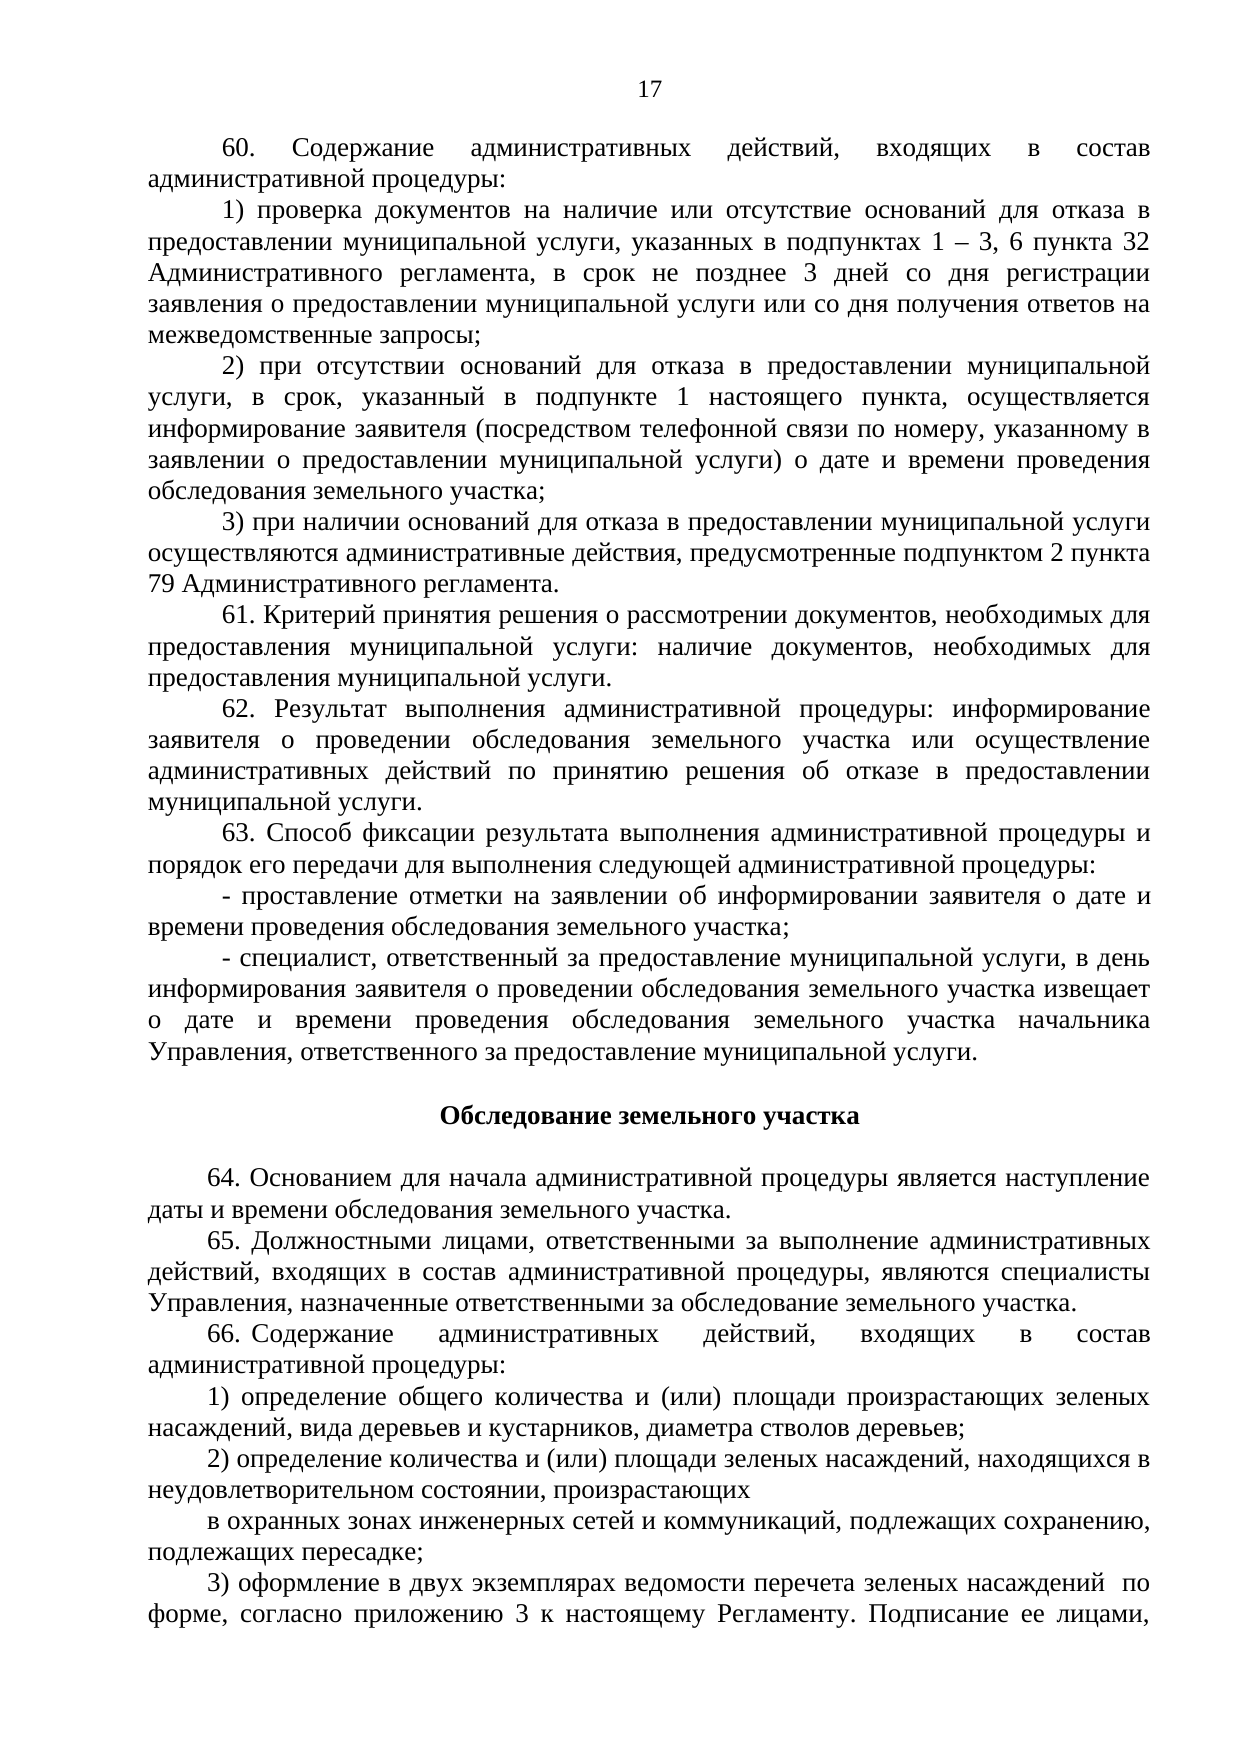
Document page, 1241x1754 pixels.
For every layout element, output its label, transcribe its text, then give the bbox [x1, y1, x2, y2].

text 60. Содержание административных действий, входящих в состав административной процедуры: [148, 131, 1152, 194]
text 2) при отсутствии оснований для отказа в предоставлении муниципальной услуги, в срок, указанный в подпункте 1 настоящего пункта, осуществляется информирование заявителя (посредством телефонной связи по номеру, указанному в заявлении о предоставлении муниципальной услуги) о дате и времени проведения обследования земельного участка; [148, 349, 1152, 505]
text 1) проверка документов на наличие или отсутствие оснований для отказа в предоставлении муниципальной услуги, указанных в подпунктах 1 – 3, 6 пункта 32 Административного регламента, в срок не позднее 3 дней со дня регистрации заявления о предоставлении муниципальной услуги или со дня получения ответов на межведомственные запросы; [148, 194, 1152, 349]
text 64. Основанием для начала административной процедуры является наступление даты и времени обследования земельного участка. [148, 1162, 1152, 1224]
text 66. Содержание административных действий, входящих в состав административной процедуры: [148, 1317, 1152, 1379]
text 2) определение количества и (или) площади зеленых насаждений, находящихся в неудовлетворительном состоянии, произрастающих [148, 1442, 1152, 1504]
text 62. Результат выполнения административной процедуры: информирование заявителя о проведении обследования земельного участка или осуществление административных действий по принятию решения об отказе в предоставлении муниципальной услуги. [148, 692, 1152, 817]
text в охранных зонах инженерных сетей и коммуникаций, подлежащих сохранению, подлежащих пересадке; [148, 1504, 1152, 1566]
text 1) определение общего количества и (или) площади произрастающих зеленых насаждений, вида деревьев и кустарников, диаметра стволов деревьев; [148, 1379, 1152, 1442]
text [148, 1566, 1152, 1629]
text - проставление отметки на заявлении об информировании заявителя о дате и времени проведения обследования земельного участка; [148, 879, 1152, 941]
text 65. Должностными лицами, ответственными за выполнение административных действий, входящих в состав административной процедуры, являются специалисты Управления, назначенные ответственными за обследование земельного участка. [148, 1224, 1152, 1317]
text Обследование земельного участка [148, 1099, 1152, 1130]
text 63. Способ фиксации результата выполнения административной процедуры и порядок его передачи для выполнения следующей административной процедуры: [148, 817, 1152, 879]
text 61. Критерий принятия решения о рассмотрении документов, необходимых для предоставления муниципальной услуги: наличие документов, необходимых для предоставления муниципальной услуги. [148, 598, 1152, 692]
text - специалист, ответственный за предоставление муниципальной услуги, в день информирования заявителя о проведении обследования земельного участка извещает о дате и времени проведения обследования земельного участка начальника Управления, ответственного за предоставление муниципальной услуги. [148, 941, 1152, 1066]
text 3) при наличии оснований для отказа в предоставлении муниципальной услуги осуществляются административные действия, предусмотренные подпунктом 2 пункта 79 Административного регламента. [148, 505, 1152, 598]
